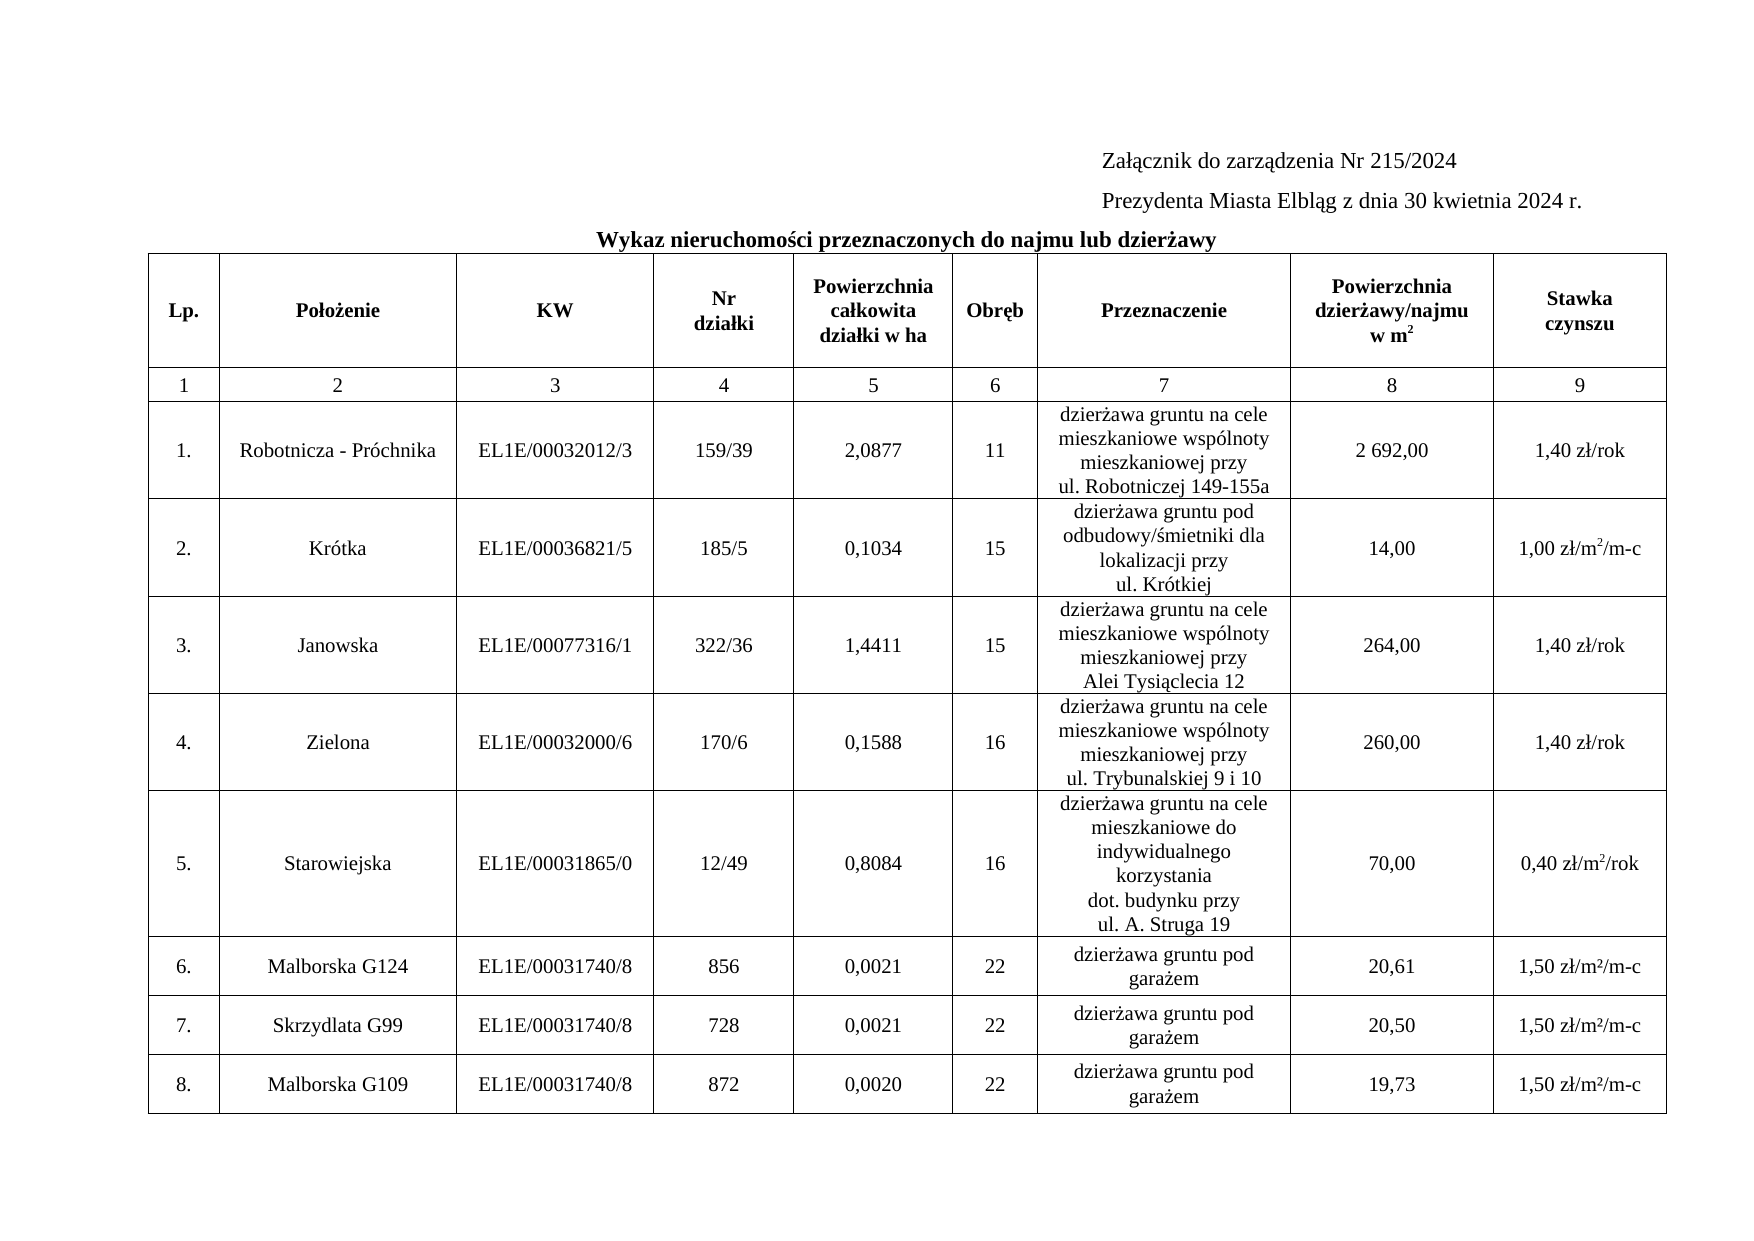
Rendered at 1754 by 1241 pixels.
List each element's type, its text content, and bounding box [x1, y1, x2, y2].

table_cell Starowiejska [220, 791, 456, 936]
table_cell 5 [794, 368, 952, 401]
table_cell 1,50 zł/m²/m-c [1494, 996, 1666, 1053]
table_cell dzierżawa gruntu pod garażem [1038, 996, 1290, 1053]
table_cell 264,00 [1291, 597, 1493, 693]
table_cell 1,4411 [794, 597, 952, 693]
table_cell 0,1034 [794, 499, 952, 596]
table_cell 1,50 zł/m²/m-c [1494, 1055, 1666, 1112]
table_cell 170/6 [654, 694, 793, 790]
table_cell 22 [953, 996, 1037, 1053]
table_cell 9 [1494, 368, 1666, 401]
table_cell dzierżawa gruntu na cele mieszkaniowe do indywidualnego korzystania dot. budynku przy ul. A. Struga 19 [1038, 791, 1290, 936]
table_header Obręb [953, 254, 1037, 367]
table_cell Krótka [220, 499, 456, 596]
table_cell 0,0021 [794, 937, 952, 994]
table_cell 20,50 [1291, 996, 1493, 1053]
table_cell 16 [953, 694, 1037, 790]
table_cell EL1E/00036821/5 [457, 499, 653, 596]
table_cell EL1E/00077316/1 [457, 597, 653, 693]
table_cell dzierżawa gruntu pod odbudowy/śmietniki dla lokalizacji przy ul. Krótkiej [1038, 499, 1290, 596]
table_cell 728 [654, 996, 793, 1053]
table_cell 11 [953, 402, 1037, 498]
table_cell 0,40 zł/m2/rok [1494, 791, 1666, 936]
table_cell EL1E/00032000/6 [457, 694, 653, 790]
table_cell 0,1588 [794, 694, 952, 790]
table_cell 856 [654, 937, 793, 994]
table_cell 7 [1038, 368, 1290, 401]
table_cell 6. [149, 937, 219, 994]
table_cell 2. [149, 499, 219, 596]
table_header Powierzchnia całkowita działki w ha [794, 254, 952, 367]
table_cell 872 [654, 1055, 793, 1112]
table_cell 4 [654, 368, 793, 401]
table_header Nr działki [654, 254, 793, 367]
table_cell Malborska G124 [220, 937, 456, 994]
table_cell 1. [149, 402, 219, 498]
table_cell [1038, 1055, 1290, 1112]
table_cell 14,00 [1291, 499, 1493, 596]
table_cell 19,73 [1291, 1055, 1493, 1112]
table_cell 1,40 zł/rok [1494, 597, 1666, 693]
table_cell 8 [1291, 368, 1493, 401]
table_cell Zielona [220, 694, 456, 790]
text Wykaz nieruchomości przeznaczonych do najmu lub dzierżawy [148, 227, 1665, 253]
table_cell EL1E/00031740/8 [457, 937, 653, 994]
table_cell 7. [149, 996, 219, 1053]
table_cell dzierżawa gruntu na cele mieszkaniowe wspólnoty mieszkaniowej przy ul. Trybunalskiej 9 i 10 [1038, 694, 1290, 790]
table_cell EL1E/00031865/0 [457, 791, 653, 936]
table_cell 6 [953, 368, 1037, 401]
table_cell 2 692,00 [1291, 402, 1493, 498]
table_cell 260,00 [1291, 694, 1493, 790]
table_cell 8. [149, 1055, 219, 1112]
table_cell EL1E/00031740/8 [457, 996, 653, 1053]
table_cell dzierżawa gruntu pod garażem [1038, 937, 1290, 994]
table_cell 1,40 zł/rok [1494, 402, 1666, 498]
table_cell 4. [149, 694, 219, 790]
table_cell Janowska [220, 597, 456, 693]
table_cell 1,00 zł/m2/m-c [1494, 499, 1666, 596]
table_cell 159/39 [654, 402, 793, 498]
table_cell 70,00 [1291, 791, 1493, 936]
table_header Powierzchnia dzierżawy/najmu w m2 [1291, 254, 1493, 367]
table_cell Robotnicza - Próchnika [220, 402, 456, 498]
table_cell dzierżawa gruntu na cele mieszkaniowe wspólnoty mieszkaniowej przy ul. Robotniczej 149-155a [1038, 402, 1290, 498]
table_cell 0,0021 [794, 996, 952, 1053]
table_header Położenie [220, 254, 456, 367]
table_cell 3. [149, 597, 219, 693]
table_cell 1,50 zł/m²/m-c [1494, 937, 1666, 994]
table_cell 1,40 zł/rok [1494, 694, 1666, 790]
table_cell 0,8084 [794, 791, 952, 936]
table_cell dzierżawa gruntu na cele mieszkaniowe wspólnoty mieszkaniowej przy Alei Tysiąclecia 12 [1038, 597, 1290, 693]
table_cell 15 [953, 499, 1037, 596]
table_cell 22 [953, 937, 1037, 994]
table_header KW [457, 254, 653, 367]
text Załącznik do zarządzenia Nr 215/2024 Prezydenta Miasta Elbląg z dnia 30 kwietnia 2024 r. [1102, 148, 1665, 213]
table_cell 185/5 [654, 499, 793, 596]
table_cell EL1E/00032012/3 [457, 402, 653, 498]
table_cell 16 [953, 791, 1037, 936]
table_cell 2,0877 [794, 402, 952, 498]
table_cell Skrzydlata G99 [220, 996, 456, 1053]
table_cell 0,0020 [794, 1055, 952, 1112]
table_header Lp. [149, 254, 219, 367]
table_cell 5. [149, 791, 219, 936]
table_cell 1 [149, 368, 219, 401]
table_cell 22 [953, 1055, 1037, 1112]
table_cell 3 [457, 368, 653, 401]
table_cell 322/36 [654, 597, 793, 693]
table_cell 20,61 [1291, 937, 1493, 994]
table_cell 2 [220, 368, 456, 401]
table_cell 15 [953, 597, 1037, 693]
table_header Stawka czynszu [1494, 254, 1666, 367]
table_cell EL1E/00031740/8 [457, 1055, 653, 1112]
table_cell 12/49 [654, 791, 793, 936]
table_cell Malborska G109 [220, 1055, 456, 1112]
table_header Przeznaczenie [1038, 254, 1290, 367]
